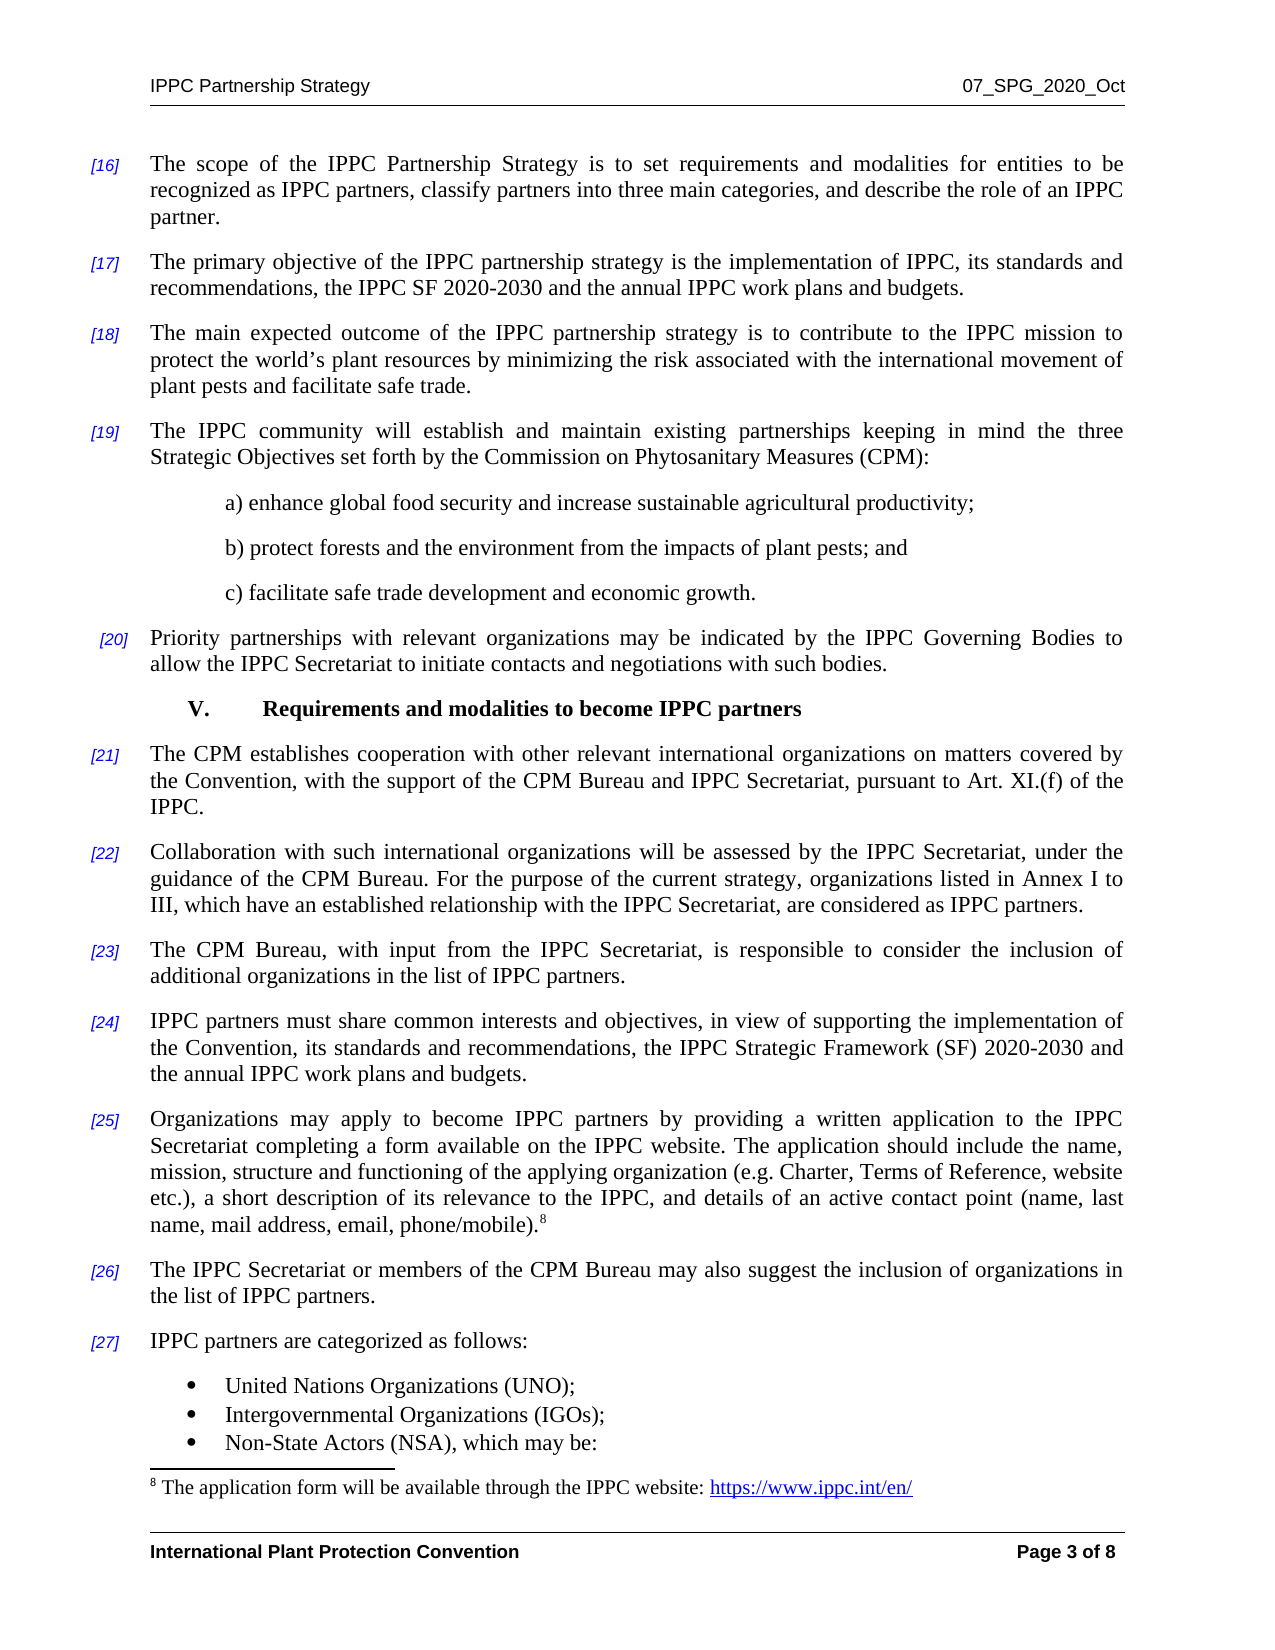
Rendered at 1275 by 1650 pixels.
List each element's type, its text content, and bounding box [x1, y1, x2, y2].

text b) protect forests and the environment from the impacts of plant pests; and [150, 534, 1125, 560]
list Intergovernmental Organizations (IGOs); [187, 1401, 1125, 1427]
list Non-State Actors (NSA), which may be: [187, 1429, 1125, 1456]
text The IPPC Secretariat or members of the CPM Bureau may also suggest the inclusion of organizations in the list of IPPC partners. [91, 1256, 1125, 1308]
text The IPPC community will establish and maintain existing partnerships keeping in mind the three Strategic Objectives set forth by the Commission on Phytosanitary Measures (CPM): [91, 417, 1125, 470]
text The primary objective of the IPPC partnership strategy is the implementation of IPPC, its standards and recommendations, the IPPC SF 2020-2030 and the annual IPPC work plans and budgets. [91, 248, 1125, 301]
text The scope of the IPPC Partnership Strategy is to set requirements and modalities for entities to be recognized as IPPC partners, classify partners into three main categories, and describe the role of an IPPC partner. [91, 150, 1125, 229]
text IPPC partners must share common interests and objectives, in view of supporting the implementation of the Convention, its standards and recommendations, the IPPC Strategic Framework (SF) 2020-2030 and the annual IPPC work plans and budgets. [91, 1007, 1125, 1087]
text a) enhance global food security and increase sustainable agricultural productivity; [150, 488, 1125, 515]
text The CPM establishes cooperation with other relevant international organizations on matters covered by the Convention, with the support of the CPM Bureau and IPPC Secretariat, pursuant to Art. XI.(f) of the IPPC. [91, 740, 1125, 819]
list United Nations Organizations (UNO); [187, 1372, 1125, 1399]
text IPPC partners are categorized as follows: [91, 1327, 1125, 1354]
list Requirements and modalities to become IPPC partners [187, 695, 1125, 722]
text The CPM Bureau, with input from the IPPC Secretariat, is responsible to consider the inclusion of additional organizations in the list of IPPC partners. [91, 936, 1125, 989]
text c) facilitate safe trade development and economic growth. [150, 579, 1125, 605]
text Organizations may apply to become IPPC partners by providing a written application to the IPPC Secretariat completing a form available on the IPPC website. The application should include the name, mission, structure and functioning of the applying organization (e.g. Charter, Terms of Reference, website etc.), a short description of its relevance to the IPPC, and details of an active contact point (name, last name, mail address, email, phone/mobile). [91, 1105, 1125, 1237]
text Priority partnerships with relevant organizations may be indicated by the IPPC Governing Bodies to allow the IPPC Secretariat to initiate contacts and negotiations with such bodies. [100, 624, 1125, 677]
text Collaboration with such international organizations will be assessed by the IPPC Secretariat, under the guidance of the CPM Bureau. For the purpose of the current strategy, organizations listed in Annex I to III, which have an established relationship with the IPPC Secretariat, are considered as IPPC partners. [91, 838, 1125, 917]
text The main expected outcome of the IPPC partnership strategy is to contribute to the IPPC mission to protect the world’s plant resources by minimizing the risk associated with the international movement of plant pests and facilitate safe trade. [91, 319, 1125, 398]
